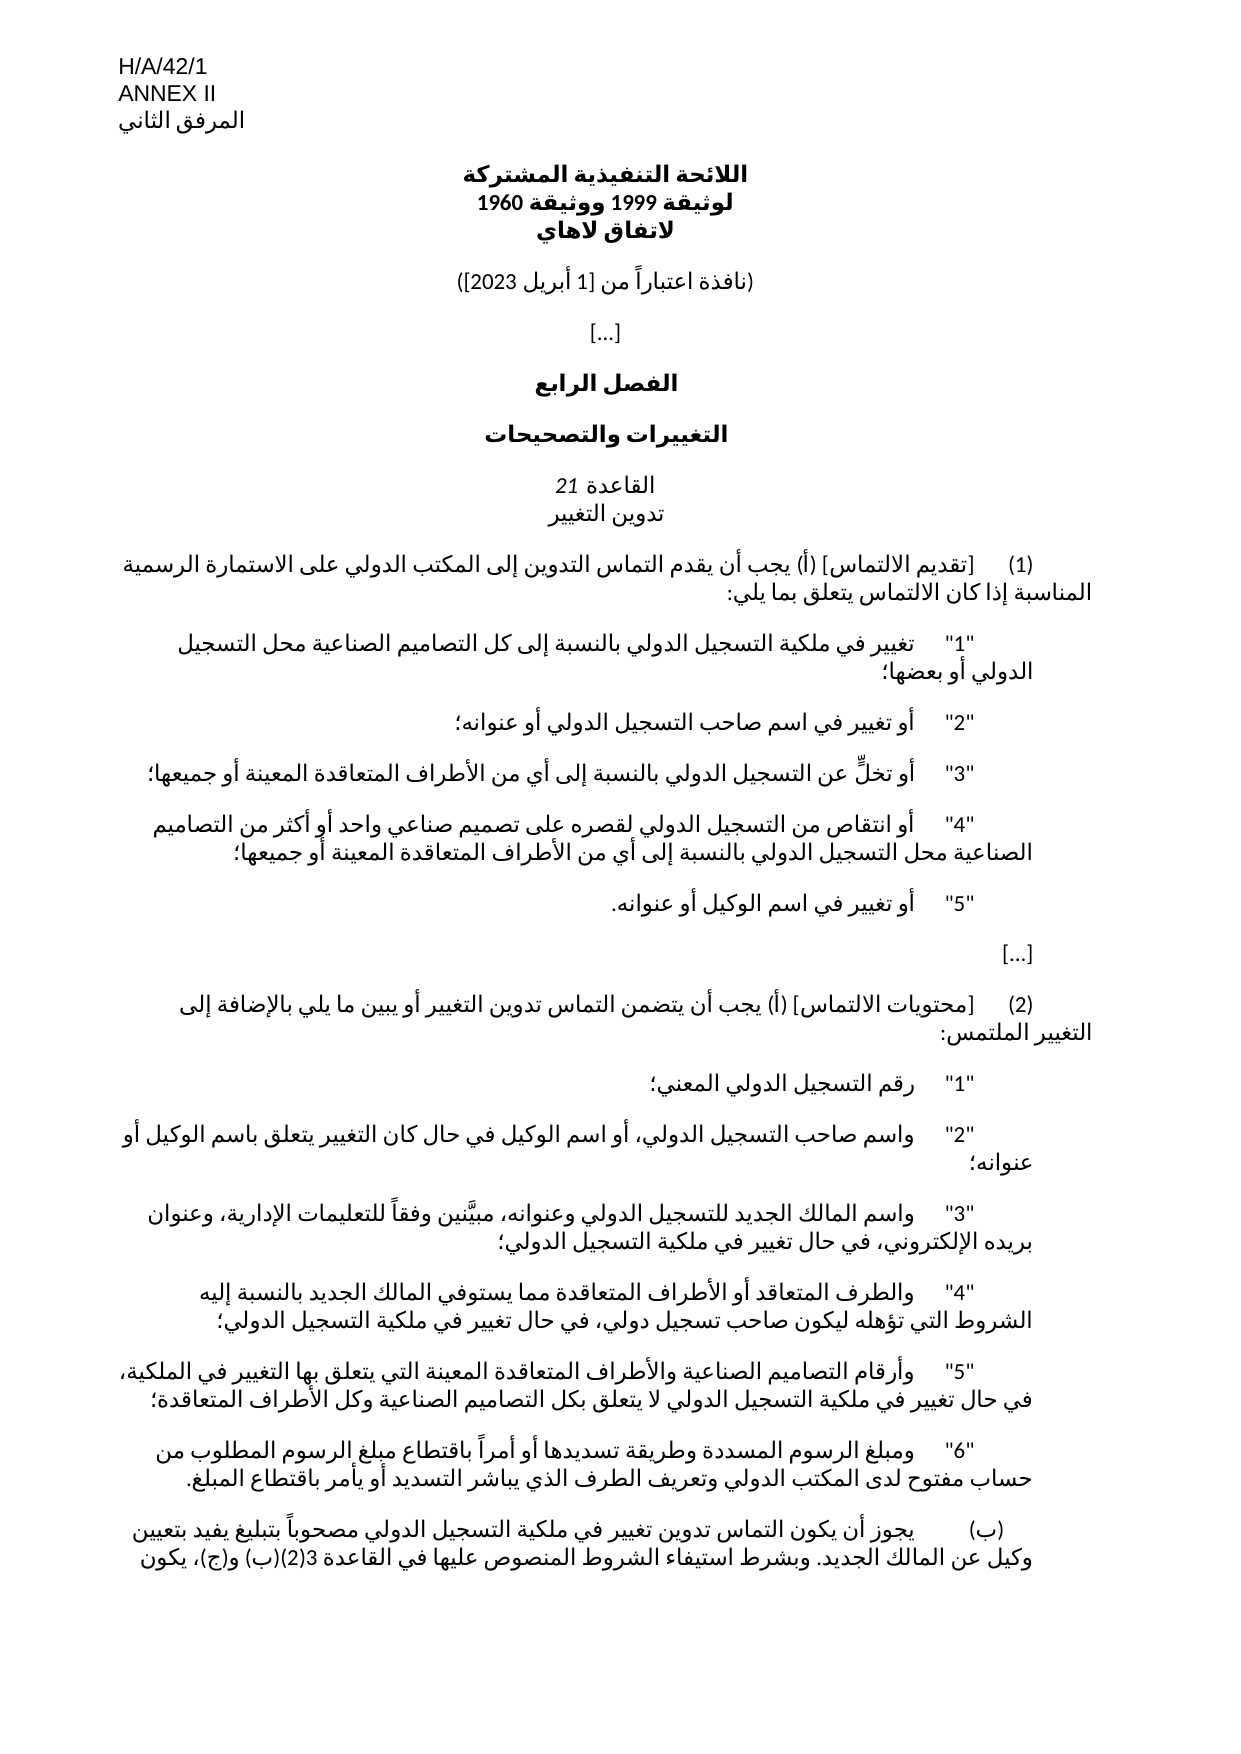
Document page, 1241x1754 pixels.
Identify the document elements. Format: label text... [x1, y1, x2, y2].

text "3" أو تخلٍّ عن التسجيل الدولي بالنسبة إلى أي من الأطراف المتعاقدة المعينة أو جميعها؛ [118, 759, 1033, 787]
text (1) [تقديم الالتماس] (أ) يجب أن يقدم التماس التدوين إلى المكتب الدولي على الاستمارة الرسمية المناسبة إذا كان الالتماس يتعلق بما يلي: [118, 550, 1092, 606]
text "3" واسم المالك الجديد للتسجيل الدولي وعنوانه، مبيَّنين وفقاً للتعليمات الإدارية، وعنوان بريده الإلكتروني، في حال تغيير في ملكية التسجيل الدولي؛ [118, 1199, 1033, 1255]
text "1" تغيير في ملكية التسجيل الدولي بالنسبة إلى كل التصاميم الصناعية محل التسجيل الدولي أو بعضها؛ [118, 629, 1033, 685]
text "5" أو تغيير في اسم الوكيل أو عنوانه. [118, 889, 1033, 917]
text [...] [118, 318, 1092, 346]
text "1" رقم التسجيل الدولي المعني؛ [118, 1069, 1033, 1097]
text التغييرات والتصحيحات [118, 420, 1092, 448]
text "2" واسم صاحب التسجيل الدولي، أو اسم الوكيل في حال كان التغيير يتعلق باسم الوكيل أو عنوانه؛ [118, 1120, 1033, 1176]
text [118, 1515, 1033, 1571]
text "5" وأرقام التصاميم الصناعية والأطراف المتعاقدة المعينة التي يتعلق بها التغيير في الملكية، في حال تغيير في ملكية التسجيل الدولي لا يتعلق بكل التصاميم الصناعية وكل الأطراف المتعاقدة؛ [118, 1357, 1033, 1413]
text "2" أو تغيير في اسم صاحب التسجيل الدولي أو عنوانه؛ [118, 708, 1033, 736]
text القاعدة 21 تدوين التغيير [118, 471, 1092, 527]
text "6" ومبلغ الرسوم المسددة وطريقة تسديدها أو أمراً باقتطاع مبلغ الرسوم المطلوب من حساب مفتوح لدى المكتب الدولي وتعريف الطرف الذي يباشر التسديد أو يأمر باقتطاع المبلغ. [118, 1436, 1033, 1492]
text "4" أو انتقاص من التسجيل الدولي لقصره على تصميم صناعي واحد أو أكثر من التصاميم الصناعية محل التسجيل الدولي بالنسبة إلى أي من الأطراف المتعاقدة المعينة أو جميعها؛ [118, 810, 1033, 866]
text "4" والطرف المتعاقد أو الأطراف المتعاقدة مما يستوفي المالك الجديد بالنسبة إليه الشروط التي تؤهله ليكون صاحب تسجيل دولي، في حال تغيير في ملكية التسجيل الدولي؛ [118, 1278, 1033, 1334]
text [...] [118, 939, 1092, 968]
text (2) [محتويات الالتماس] (أ) يجب أن يتضمن التماس تدوين التغيير أو يبين ما يلي بالإضافة إلى التغيير الملتمس: [118, 991, 1092, 1047]
text اللائحة التنفيذية المشتركة لوثيقة 1999 ووثيقة 1960 لاتفاق لاهاي [118, 160, 1092, 244]
text (نافذة اعتباراً من [1 أبريل 2023]) [118, 267, 1092, 295]
text الفصل الرابع [118, 369, 1092, 397]
